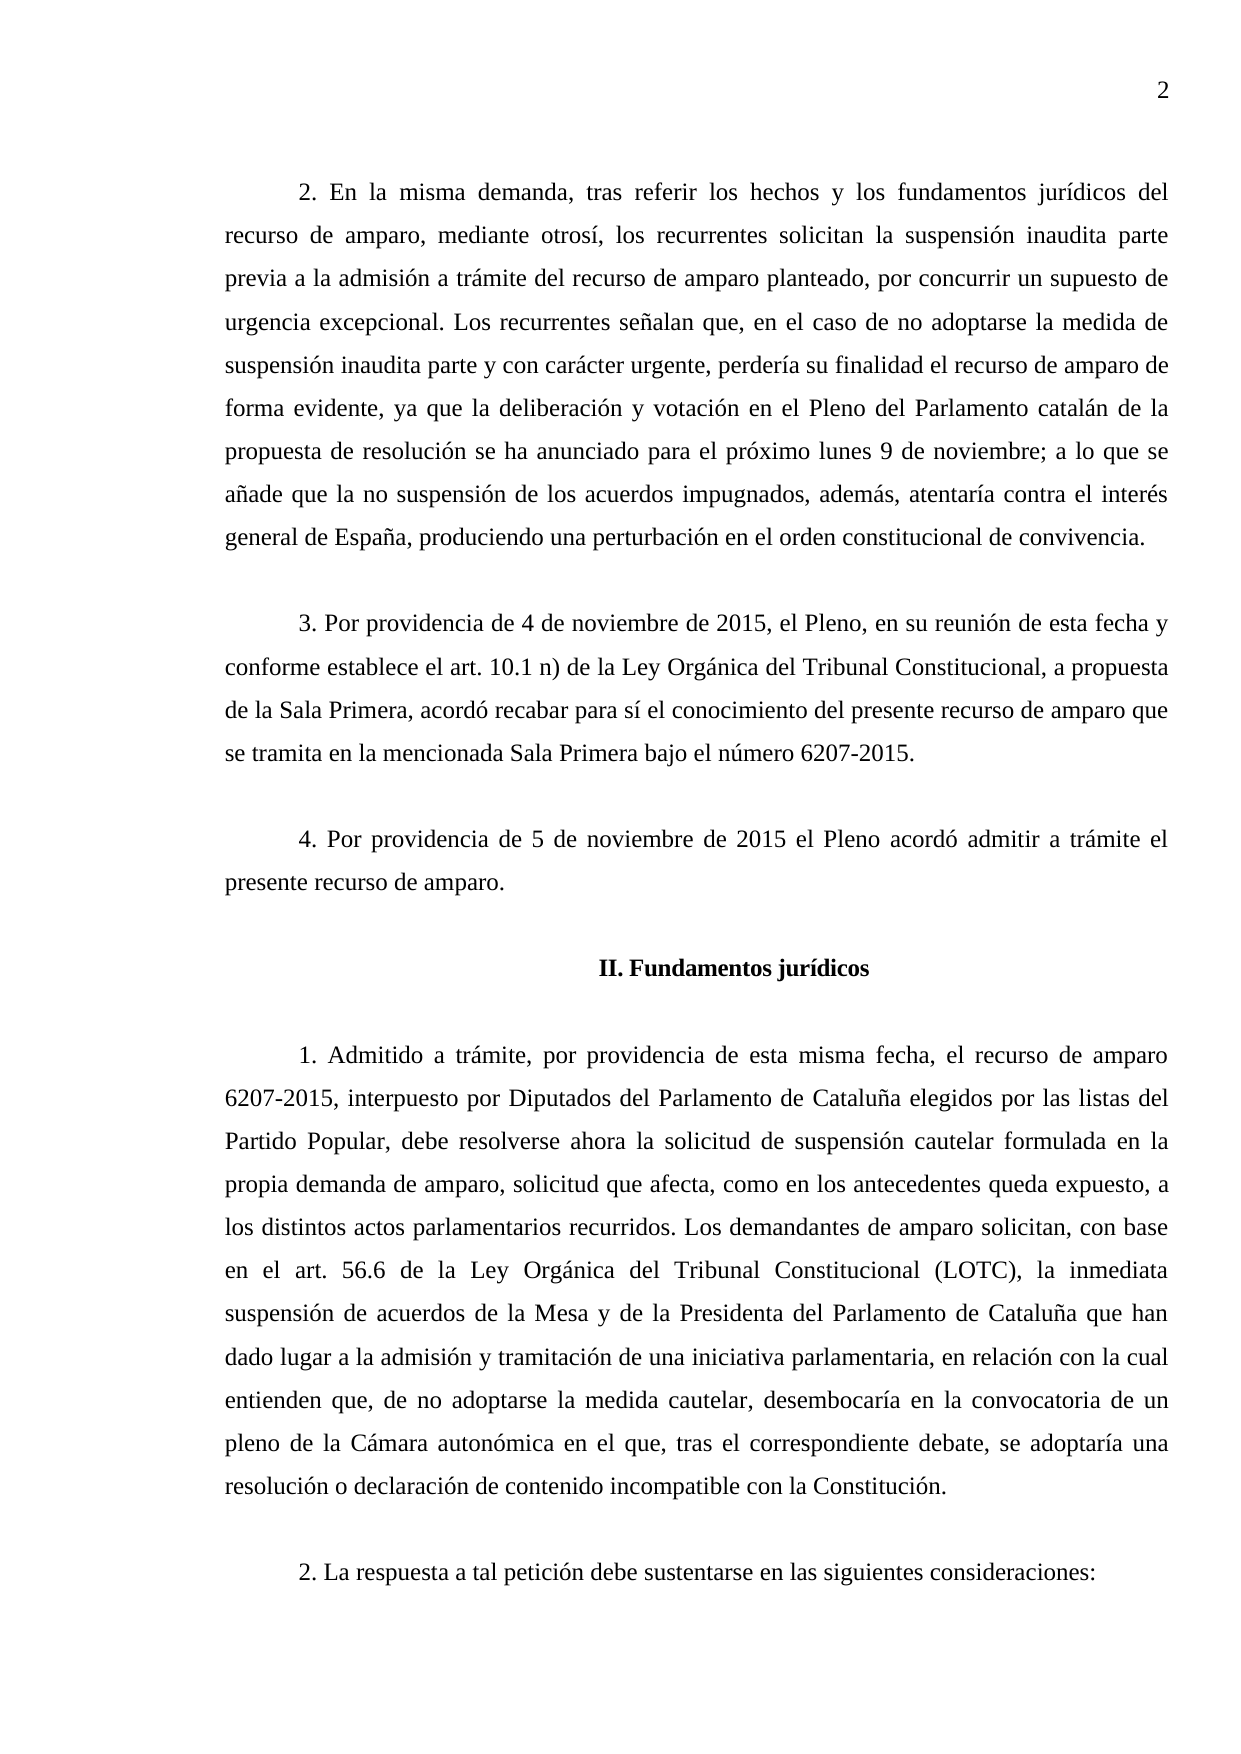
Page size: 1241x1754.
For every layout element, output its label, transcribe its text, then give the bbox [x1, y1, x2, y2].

text 2. En la misma demanda, tras referir los hechos y los fundamentos jurídicos del recurso de amparo, mediante otrosí, los recurrentes solicitan la suspensión inaudita parte previa a la admisión a trámite del recurso de amparo planteado, por concurrir un supuesto de urgencia excepcional. Los recurrentes señalan que, en el caso de no adoptarse la medida de suspensión inaudita parte y con carácter urgente, perdería su finalidad el recurso de amparo de forma evidente, ya que la deliberación y votación en el Pleno del Parlamento catalán de la propuesta de resolución se ha anunciado para el próximo lunes 9 de noviembre; a lo que se añade que la no suspensión de los acuerdos impugnados, además, atentaría contra el interés general de España, produciendo una perturbación en el orden constitucional de convivencia. [224, 177, 1169, 551]
text 2. La respuesta a tal petición debe sustentarse en las siguientes consideraciones: [224, 1557, 1169, 1586]
text 1. Admitido a trámite, por providencia de esta misma fecha, el recurso de amparo 6207-2015, interpuesto por Diputados del Parlamento de Cataluña elegidos por las listas del Partido Popular, debe resolverse ahora la solicitud de suspensión cautelar formulada en la propia demanda de amparo, solicitud que afecta, como en los antecedentes queda expuesto, a los distintos actos parlamentarios recurridos. Los demandantes de amparo solicitan, con base en el art. 56.6 de la Ley Orgánica del Tribunal Constitucional (LOTC), la inmediata suspensión de acuerdos de la Mesa y de la Presidenta del Parlamento de Cataluña que han dado lugar a la admisión y tramitación de una iniciativa parlamentaria, en relación con la cual entienden que, de no adoptarse la medida cautelar, desembocaría en la convocatoria de un pleno de la Cámara autonómica en el que, tras el correspondiente debate, se adoptaría una resolución o declaración de contenido incompatible con la Constitución. [224, 1040, 1169, 1500]
text 3. Por providencia de 4 de noviembre de 2015, el Pleno, en su reunión de esta fecha y conforme establece el art. 10.1 n) de la Ley Orgánica del Tribunal Constitucional, a propuesta de la Sala Primera, acordó recabar para sí el conocimiento del presente recurso de amparo que se tramita en la mencionada Sala Primera bajo el número 6207-2015. [224, 608, 1169, 767]
subtitle II. Fundamentos jurídicos [224, 953, 1169, 982]
text 4. Por providencia de 5 de noviembre de 2015 el Pleno acordó admitir a trámite el presente recurso de amparo. [224, 824, 1169, 896]
